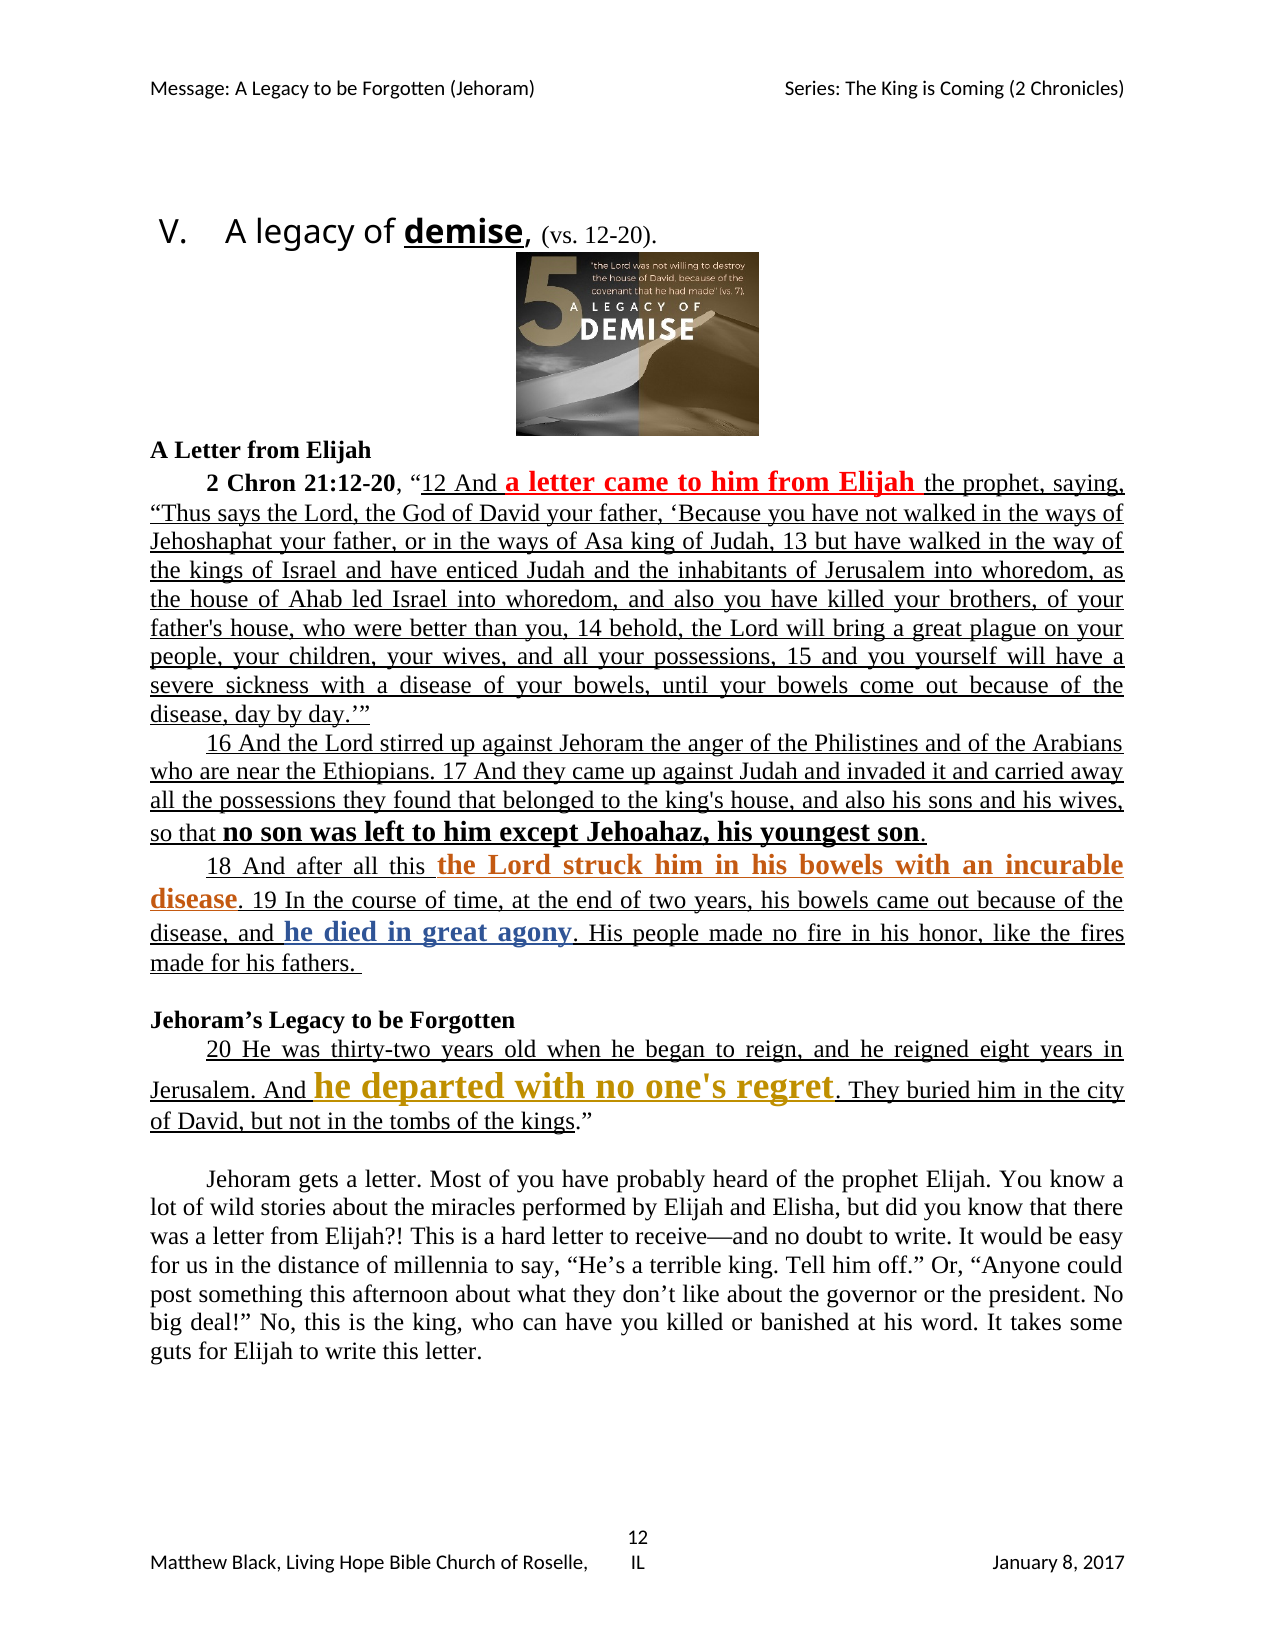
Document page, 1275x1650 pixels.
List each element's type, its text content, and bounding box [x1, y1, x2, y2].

text 2 Chron 21:12-20, “12 And a letter came to him from Elijah the prophet, saying, “Thus says the Lord, the God of David your father, ‘Because you have not walked in the ways of Jehoshaphat your father, or in the ways of Asa king of Judah, 13 but have walked in the way of the kings of Israel and have enticed Judah and the inhabitants of Jerusalem into whoredom, as the house of Ahab led Israel into whoredom, and also you have killed your brothers, of your father's house, who were better than you, 14 behold, the Lord will bring a great plague on your people, your children, your wives, and all your possessions, 15 and you yourself will have a severe sickness with a disease of your bowels, until your bowels come out because of the disease, day by day.’” [150, 668, 1125, 728]
list A legacy of demise, (vs. 12-20). [187, 207, 1125, 253]
text Jehoram gets a letter. Most of you have probably heard of the prophet Elijah. You know a lot of wild stories about the miracles performed by Elijah and Elisha, but did you know that there was a letter from Elijah?! This is a hard letter to receive—and no doubt to write. It would be easy for us in the distance of millennia to say, “He’s a terrible king. Tell him off.” Or, “Anyone could post something this afternoon about what they don’t like about the governor or the president. No big deal!” No, this is the king, who can have you killed or banished at his word. It takes some guts for Elijah to write this letter. [150, 1164, 1125, 1365]
text 2 Chron 21:12-20, “12 And a letter came to him from Elijah the prophet, saying, “Thus says the Lord, the God of David your father, ‘Because you have not walked in the ways of Jehoshaphat your father, or in the ways of Asa king of Judah, 13 but have walked in the way of the kings of Israel and have enticed Judah and the inhabitants of Jerusalem into whoredom, as the house of Ahab led Israel into whoredom, and also you have killed your brothers, of your father's house, who were better than you, 14 behold, the Lord will bring a great plague on your people, your children, your wives, and all your possessions, 15 and you yourself will have a severe sickness with a disease of your bowels, until your bowels come out because of the disease, day by day.’” [150, 582, 1125, 666]
text 18 And after all this the Lord struck him in his bowels with an incurable disease. 19 In the course of time, at the end of two years, his bowels came out because of the disease, and he died in great agony. His people made no fire in his honor, like the fires made for his fathers. [150, 847, 1125, 943]
text 2 Chron 21:12-20, “12 And a letter came to him from Elijah the prophet, saying, “Thus says the Lord, the God of David your father, ‘Because you have not walked in the ways of Jehoshaphat your father, or in the ways of Asa king of Judah, 13 but have walked in the way of the kings of Israel and have enticed Judah and the inhabitants of Jerusalem into whoredom, as the house of Ahab led Israel into whoredom, and also you have killed your brothers, of your father's house, who were better than you, 14 behold, the Lord will bring a great plague on your people, your children, your wives, and all your possessions, 15 and you yourself will have a severe sickness with a disease of your bowels, until your bowels come out because of the disease, day by day.’” [150, 464, 1125, 580]
text 20 He was thirty-two years old when he began to reign, and he reigned eight years in Jerusalem. And he departed with no one's regret. They buried him in the city of David, but not in the tombs of the kings.” [150, 1102, 1125, 1135]
text 18 And after all this the Lord struck him in his bowels with an incurable disease. 19 In the course of time, at the end of two years, his bowels came out because of the disease, and he died in great agony. His people made no fire in his honor, like the fires made for his fathers. [150, 945, 1125, 977]
text A Letter from Elijah [150, 435, 1125, 464]
text 16 And the Lord stirred up against Jehoram the anger of the Philistines and of the Arabians who are near the Ethiopians. 17 And they came up against Judah and invaded it and carried away all the possessions they found that belonged to the king's house, and also his sons and his wives, so that no son was left to him except Jehoahaz, his youngest son. [150, 728, 1125, 847]
text 20 He was thirty-two years old when he began to reign, and he reigned eight years in Jerusalem. And he departed with no one's regret. They buried him in the city of David, but not in the tombs of the kings.” [150, 1034, 1125, 1100]
text Jehoram’s Legacy to be Forgotten [150, 1006, 1125, 1034]
picture [516, 252, 759, 436]
